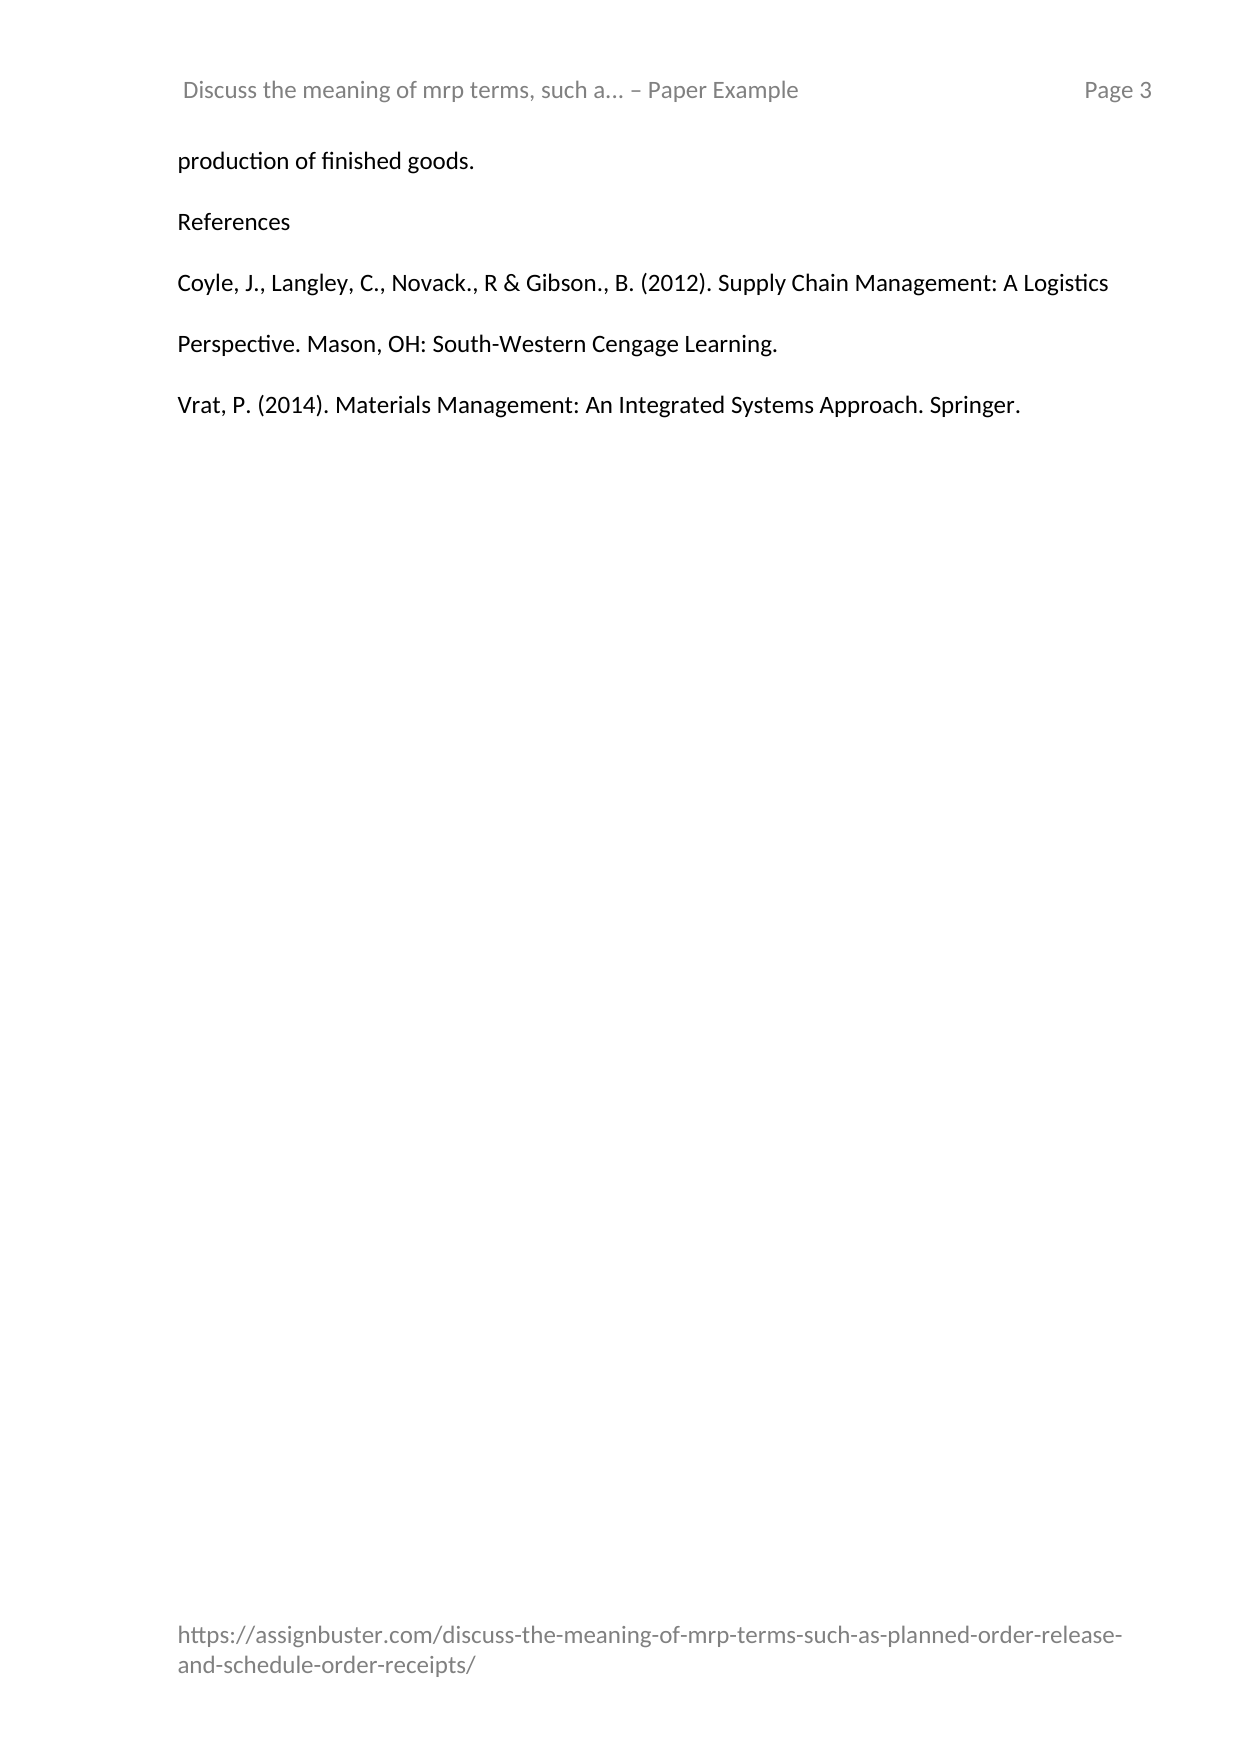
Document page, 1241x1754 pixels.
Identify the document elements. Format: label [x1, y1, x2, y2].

text [177, 145, 1152, 420]
